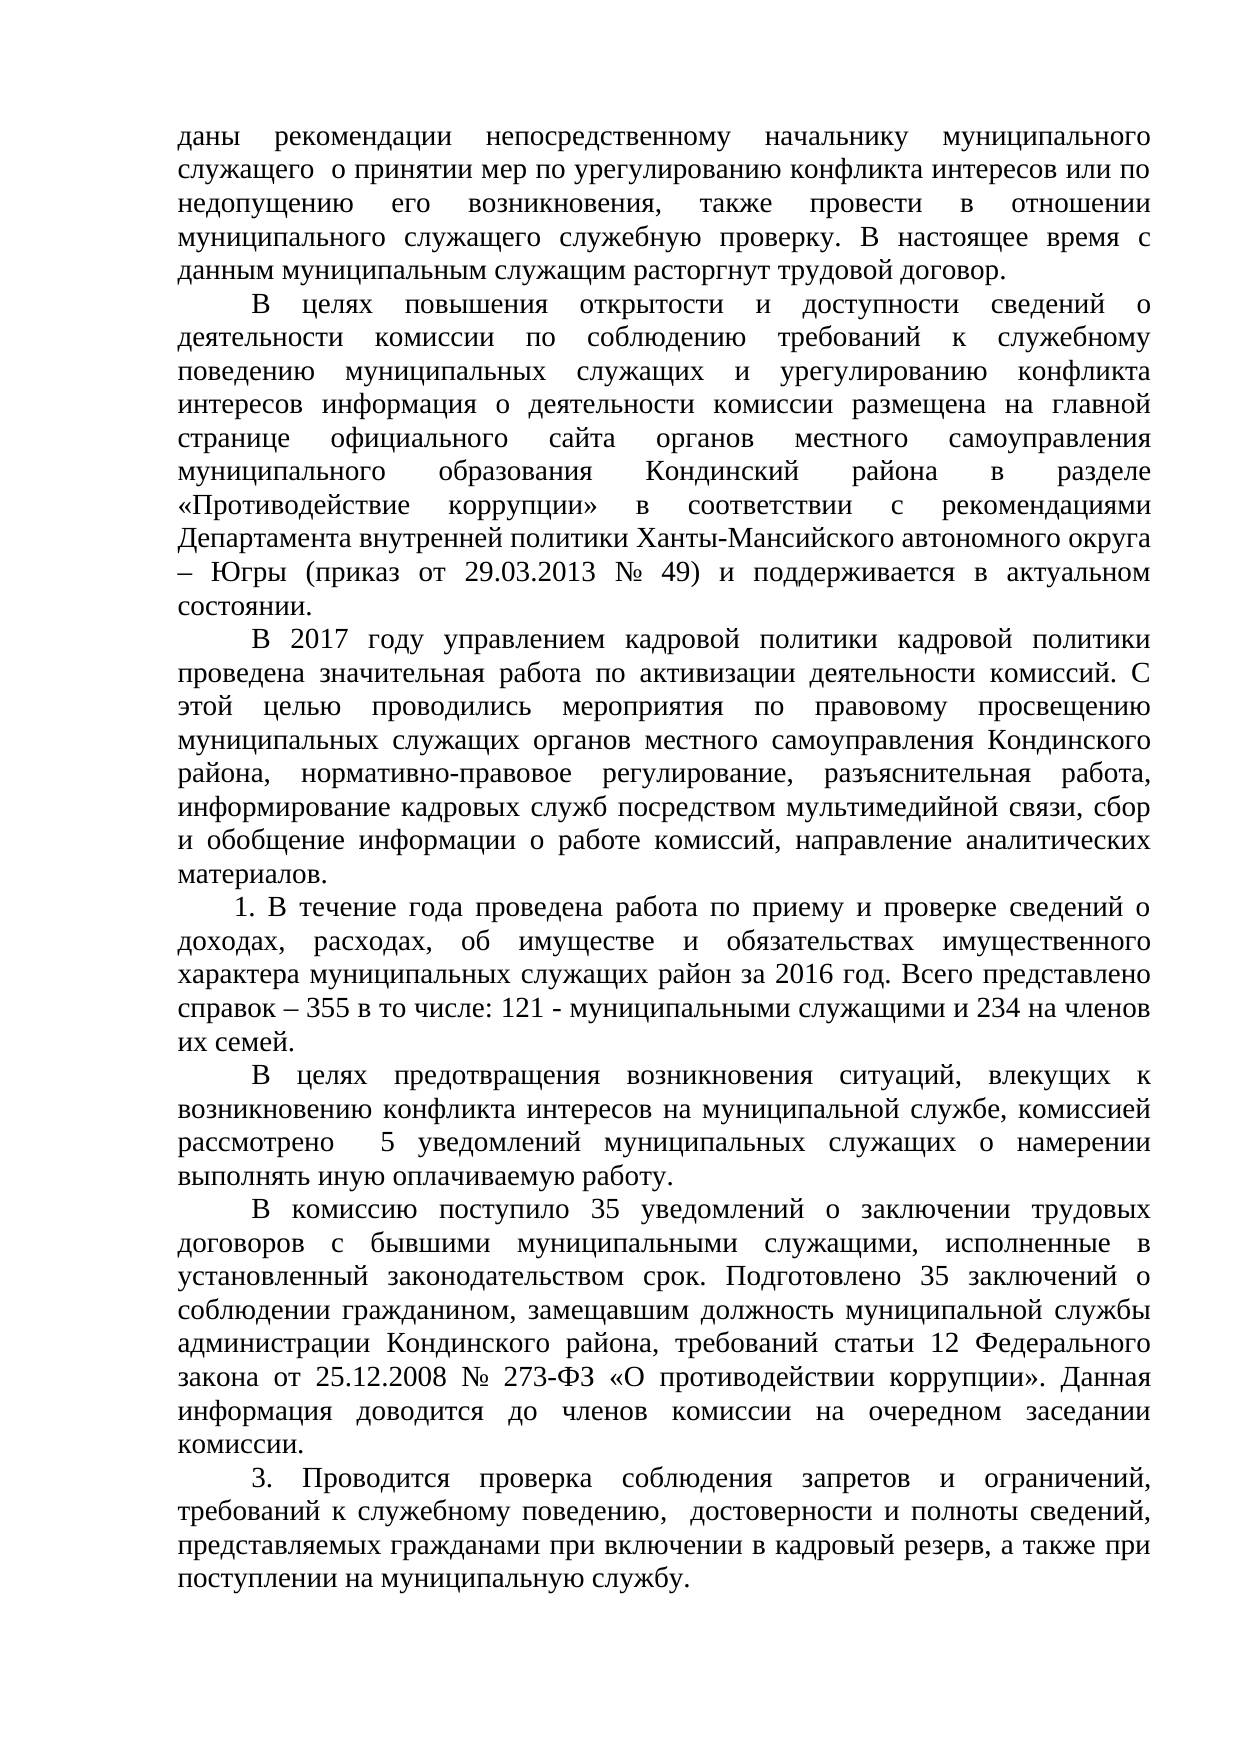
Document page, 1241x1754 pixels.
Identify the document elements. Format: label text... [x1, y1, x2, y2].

text В комиссию поступило 35 уведомлений о заключении трудовых договоров с бывшими муниципальными служащими, исполненные в установленный законодательством срок. Подготовлено 35 заключений о соблюдении гражданином, замещавшим должность муниципальной службы администрации Кондинского района, требований статьи 12 Федерального закона от 25.12.2008 № 273-ФЗ «О противодействии коррупции». Данная информация доводится до членов комиссии на очередном заседании комиссии. [177, 1191, 1152, 1460]
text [177, 118, 1152, 286]
text В 2017 году управлением кадровой политики кадровой политики проведена значительная работа по активизации деятельности комиссий. С этой целью проводились мероприятия по правовому просвещению муниципальных служащих органов местного самоуправления Кондинского района, нормативно-правовое регулирование, разъяснительная работа, информирование кадровых служб посредством мультимедийной связи, сбор и обобщение информации о работе комиссий, направление аналитических материалов. [177, 621, 1152, 889]
text 1. В течение года проведена работа по приему и проверке сведений о доходах, расходах, об имуществе и обязательствах имущественного характера муниципальных служащих район за 2016 год. Всего представлено справок – 355 в то числе: 121 - муниципальными служащими и 234 на членов их семей. [177, 889, 1152, 1057]
text В целях предотвращения возникновения ситуаций, влекущих к возникновению конфликта интересов на муниципальной службе, комиссией рассмотрено 5 уведомлений муниципальных служащих о намерении выполнять иную оплачиваемую работу. [177, 1057, 1152, 1191]
text В целях повышения открытости и доступности сведений о деятельности комиссии по соблюдению требований к служебному поведению муниципальных служащих и урегулированию конфликта интересов информация о деятельности комиссии размещена на главной странице официального сайта органов местного самоуправления муниципального образования Кондинский района в разделе «Противодействие коррупции» в соответствии с рекомендациями Департамента внутренней политики Ханты-Мансийского автономного округа – Югры (приказ от 29.03.2013 № 49) и поддерживается в актуальном состоянии. [177, 286, 1152, 621]
text 3. Проводится проверка соблюдения запретов и ограничений, требований к служебному поведению, достоверности и полноты сведений, представляемых гражданами при включении в кадровый резерв, а также при поступлении на муниципальную службу. [177, 1460, 1152, 1594]
